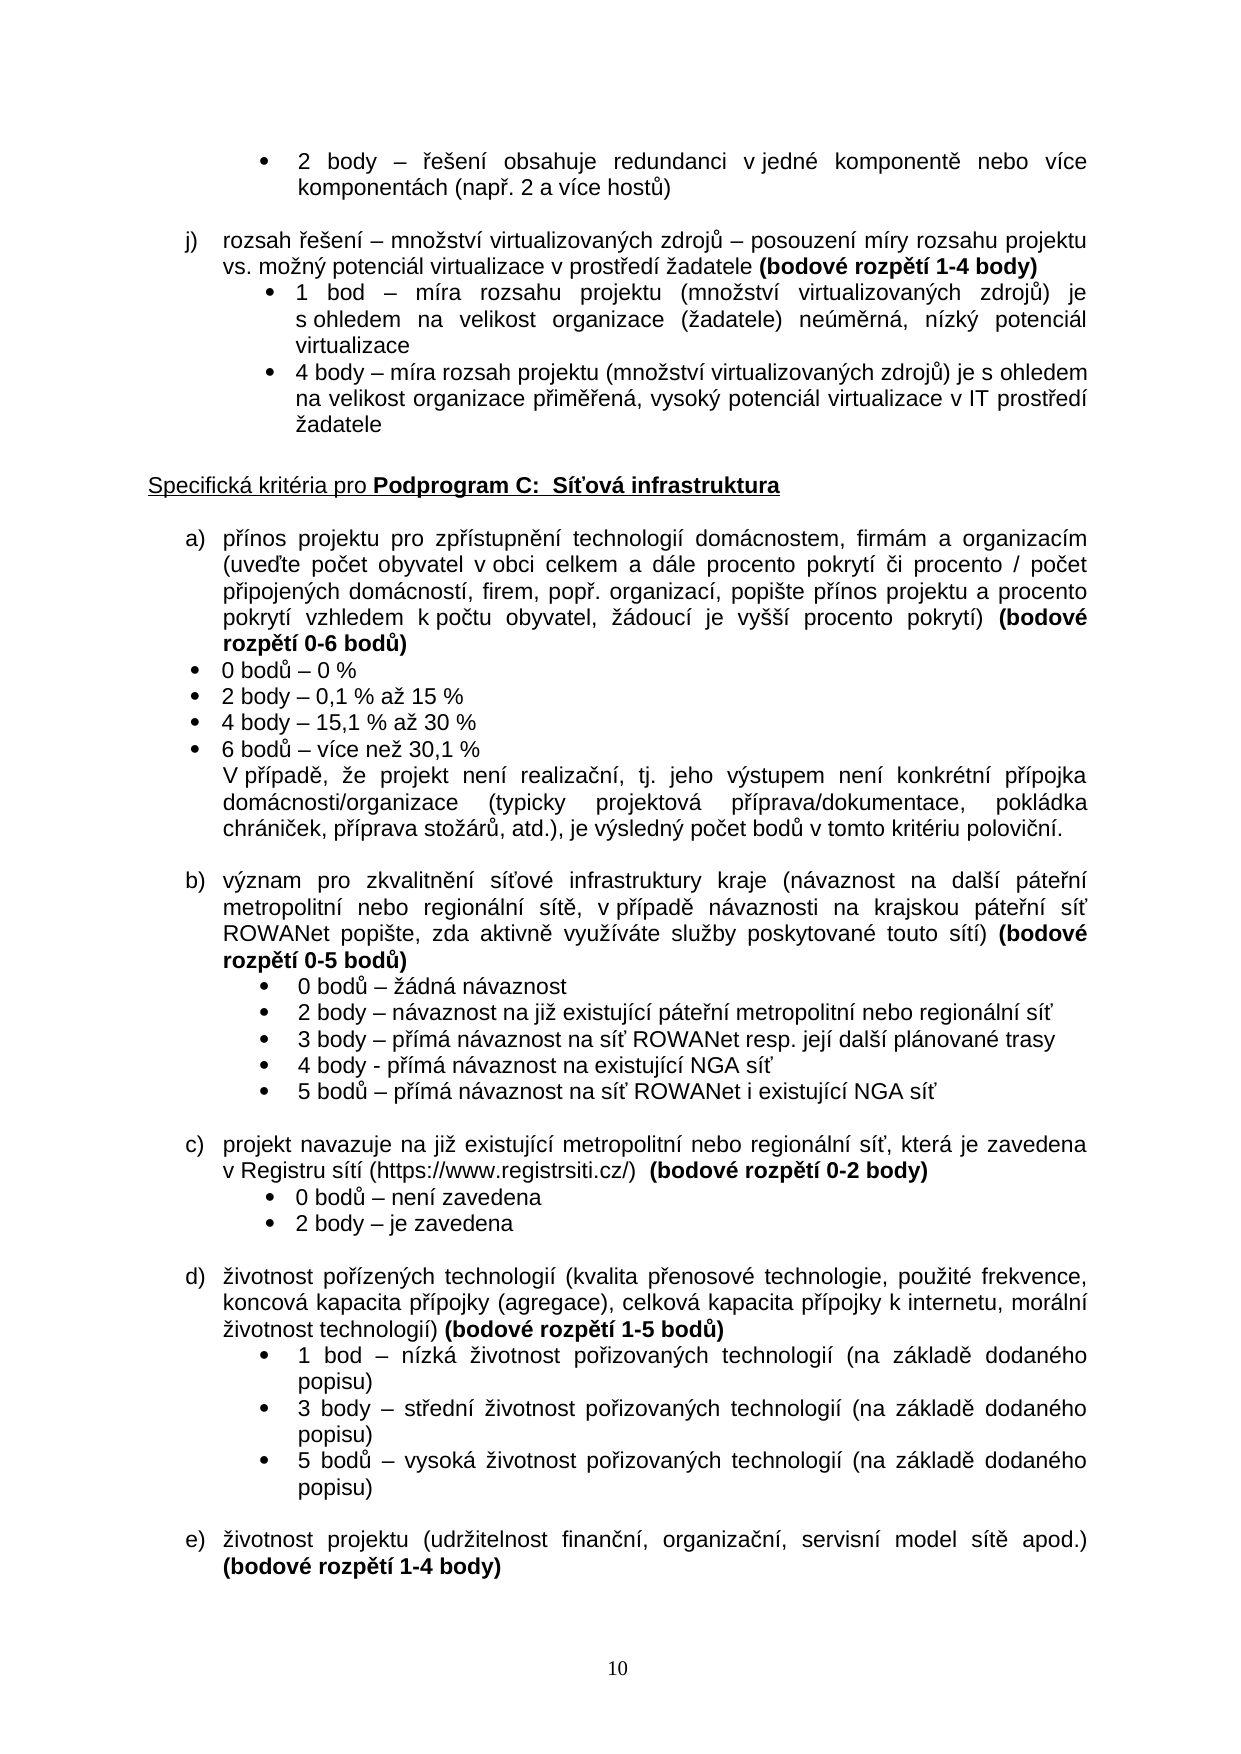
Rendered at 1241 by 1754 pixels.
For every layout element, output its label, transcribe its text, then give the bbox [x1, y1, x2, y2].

list 5 bodů – vysoká životnost pořizovaných technologií (na základě dodaného popisu) [260, 1447, 1087, 1500]
list 2 body – je zavedena [266, 1210, 1087, 1236]
list 0 bodů – žádná návaznost [260, 973, 1087, 999]
list přínos projektu pro zpřístupnění technologií domácnostem, firmám a organizacím (uveďte počet obyvatel v obci celkem a dále procento pokrytí či procento / počet připojených domácností, firem, popř. organizací, popište přínos projektu a procento pokrytí vzhledem k počtu obyvatel, žádoucí je vyšší procento pokrytí) (bodové rozpětí 0-6 bodů) [185, 525, 1087, 657]
list 2 body – 0,1 % až 15 % [148, 683, 1087, 709]
list 1 bod – nízká životnost pořizovaných technologií (na základě dodaného popisu) [260, 1342, 1087, 1394]
list 0 bodů – 0 % [148, 657, 1087, 683]
list 5 bodů – přímá návaznost na síť ROWANet i existující NGA síť [260, 1078, 1087, 1105]
list 0 bodů – není zavedena [266, 1184, 1087, 1210]
list 2 body – řešení obsahuje redundanci v jedné komponentě nebo více komponentách (např. 2 a více hostů) [260, 148, 1087, 200]
list projekt navazuje na již existující metropolitní nebo regionální síť, která je zavedena v Registru sítí (https://www.registrsiti.cz/) (bodové rozpětí 0-2 body) [185, 1131, 1087, 1184]
list význam pro zkvalitnění síťové infrastruktury kraje (návaznost na další páteřní metropolitní nebo regionální sítě, v případě návaznosti na krajskou páteřní síť ROWANet popište, zda aktivně využíváte služby poskytované touto sítí) (bodové rozpětí 0-5 bodů) [185, 867, 1087, 973]
list 4 body – 15,1 % až 30 % [148, 709, 1087, 736]
list 3 body – střední životnost pořizovaných technologií (na základě dodaného popisu) [260, 1394, 1087, 1447]
list 4 body – míra rozsah projektu (množství virtualizovaných zdrojů) je s ohledem na velikost organizace přiměřená, vysoký potenciál virtualizace v IT prostředí žadatele [266, 358, 1087, 437]
list rozsah řešení – množství virtualizovaných zdrojů – posouzení míry rozsahu projektu vs. možný potenciál virtualizace v prostředí žadatele (bodové rozpětí 1-4 body) [185, 227, 1087, 279]
list 2 body – návaznost na již existující páteřní metropolitní nebo regionální síť [260, 999, 1087, 1026]
list životnost projektu (udržitelnost finanční, organizační, servisní model sítě apod.) (bodové rozpětí 1-4 body) [185, 1526, 1087, 1579]
list 6 bodů – více než 30,1 % [148, 736, 1087, 762]
text V případě, že projekt není realizační, tj. jeho výstupem není konkrétní přípojka domácnosti/organizace (typicky projektová příprava/dokumentace, pokládka chrániček, příprava stožárů, atd.), je výsledný počet bodů v tomto kritériu poloviční. [223, 762, 1087, 841]
list 1 bod – míra rozsahu projektu (množství virtualizovaných zdrojů) je s ohledem na velikost organizace (žadatele) neúměrná, nízký potenciál virtualizace [266, 279, 1087, 358]
list životnost pořízených technologií (kvalita přenosové technologie, použité frekvence, koncová kapacita přípojky (agregace), celková kapacita přípojky k internetu, morální životnost technologií) (bodové rozpětí 1-5 bodů) [185, 1263, 1087, 1342]
text Specifická kritéria pro Podprogram C: Síťová infrastruktura [148, 472, 1087, 498]
list 3 body – přímá návaznost na síť ROWANet resp. její další plánované trasy [260, 1026, 1087, 1052]
list 4 body - přímá návaznost na existující NGA síť [260, 1052, 1087, 1078]
